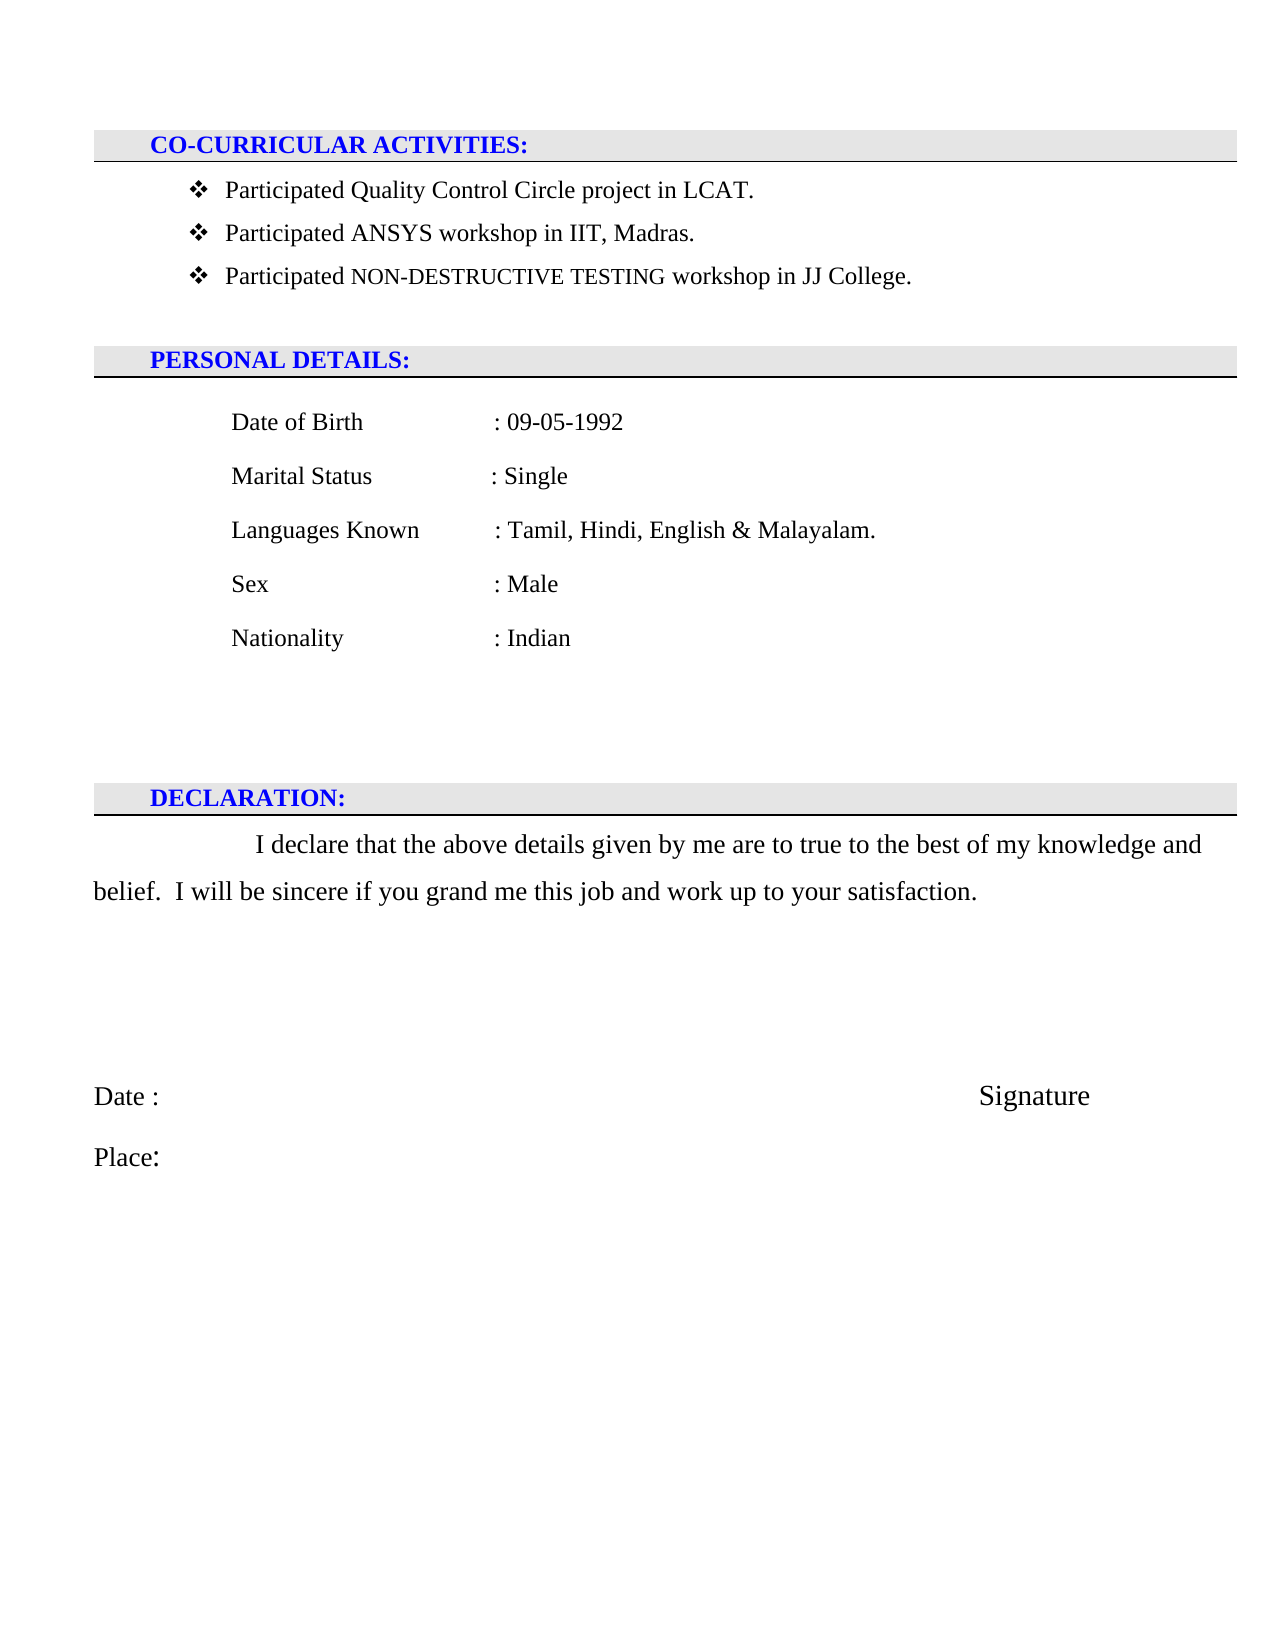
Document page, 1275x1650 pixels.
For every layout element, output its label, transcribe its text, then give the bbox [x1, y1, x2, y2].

list Participated Quality Control Circle project in LCAT. [187, 175, 1125, 204]
text DECLARATION: [94, 783, 1237, 814]
text Nationality : Indian [150, 623, 1125, 652]
text Languages Known : Tamil, Hindi, English & Malayalam. [150, 515, 1125, 544]
text Date : Signature [94, 1078, 1237, 1111]
text CO-CURRICULAR ACTIVITIES: [94, 130, 1237, 161]
list Participated NON-DESTRUCTIVE TESTING workshop in JJ College. [187, 261, 1125, 290]
text Sex : Male [150, 569, 1125, 598]
text PERSONAL DETAILS: [94, 346, 1237, 376]
list Participated ANSYS workshop in IIT, Madras. [187, 218, 1125, 247]
text Place: [94, 1137, 1237, 1174]
text I declare that the above details given by me are to true to the best of my knowledge and belief. I will be sincere if you grand me this job and work up to your satisfaction. [93, 828, 1237, 906]
text Date of Birth : 09-05-1992 [150, 407, 1125, 436]
text Marital Status : Single [150, 461, 1125, 490]
